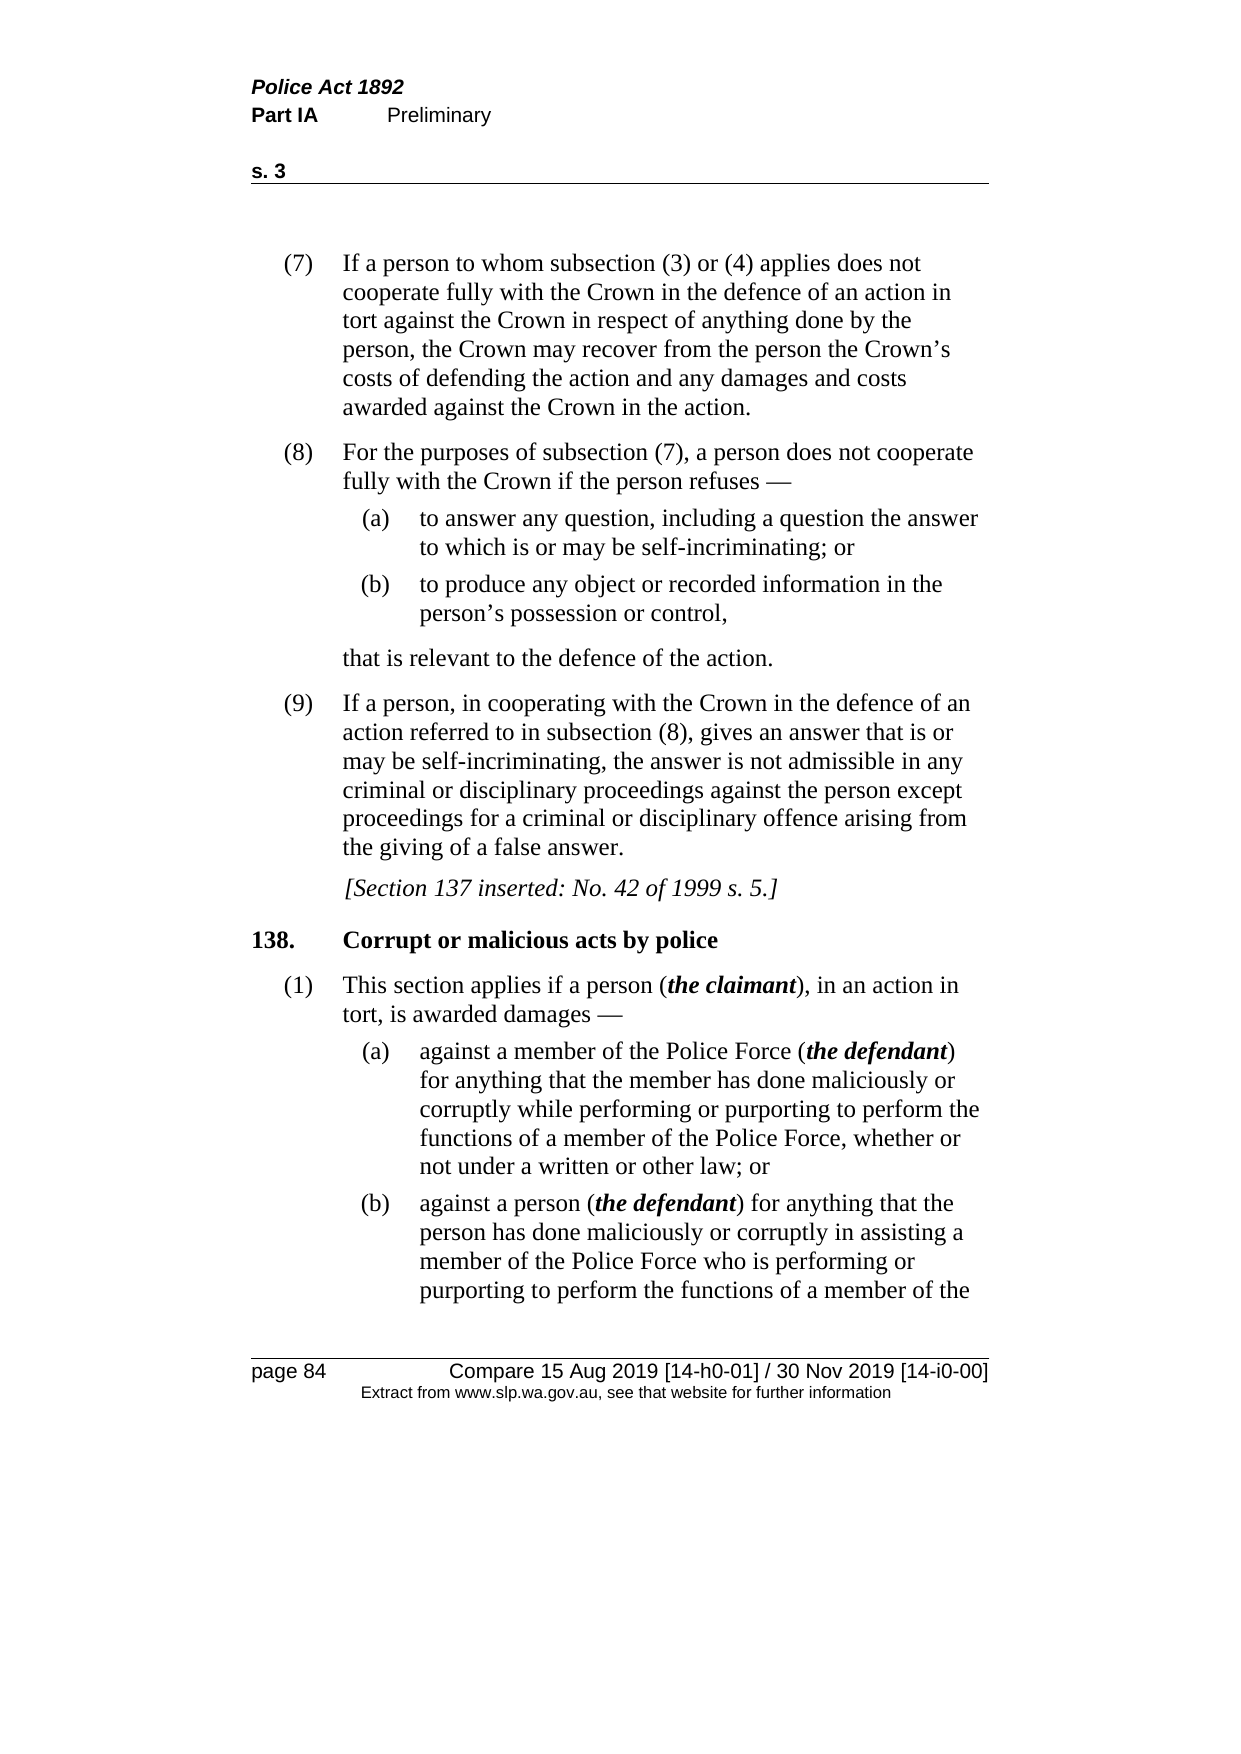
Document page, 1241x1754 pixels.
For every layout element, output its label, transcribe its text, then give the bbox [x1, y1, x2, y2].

text (9) If a person, in cooperating with the Crown in the defence of an action referred to in subsection (8), gives an answer that is or may be self-incriminating, the answer is not admissible in any criminal or disciplinary proceedings against the person except proceedings for a criminal or disciplinary offence arising from the giving of a false answer. [251, 688, 989, 861]
text (1) This section applies if a person (the claimant), in an action in tort, is awarded damages — [251, 971, 989, 1028]
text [251, 1188, 989, 1303]
text that is relevant to the defence of the action. [251, 643, 989, 672]
text (a) against a member of the Police Force (the defendant) for anything that the member has done maliciously or corruptly while performing or purporting to perform the functions of a member of the Police Force, whether or not under a written or other law; or [251, 1036, 989, 1180]
text (7) If a person to whom subsection (3) or (4) applies does not cooperate fully with the Crown in the defence of an action in tort against the Crown in respect of anything done by the person, the Crown may recover from the person the Crown’s costs of defending the action and any damages and costs awarded against the Crown in the action. [251, 248, 989, 421]
text (8) For the purposes of subsection (7), a person does not cooperate fully with the Crown if the person refuses — [251, 437, 989, 495]
text (a) to answer any question, including a question the answer to which is or may be self-incriminating; or [251, 503, 989, 561]
text (b) to produce any object or recorded information in the person’s possession or control, [251, 569, 989, 626]
text [Section 137 inserted: No. 42 of 1999 s. 5.] [251, 873, 989, 902]
subtitle 138. Corrupt or malicious acts by police [251, 925, 989, 954]
